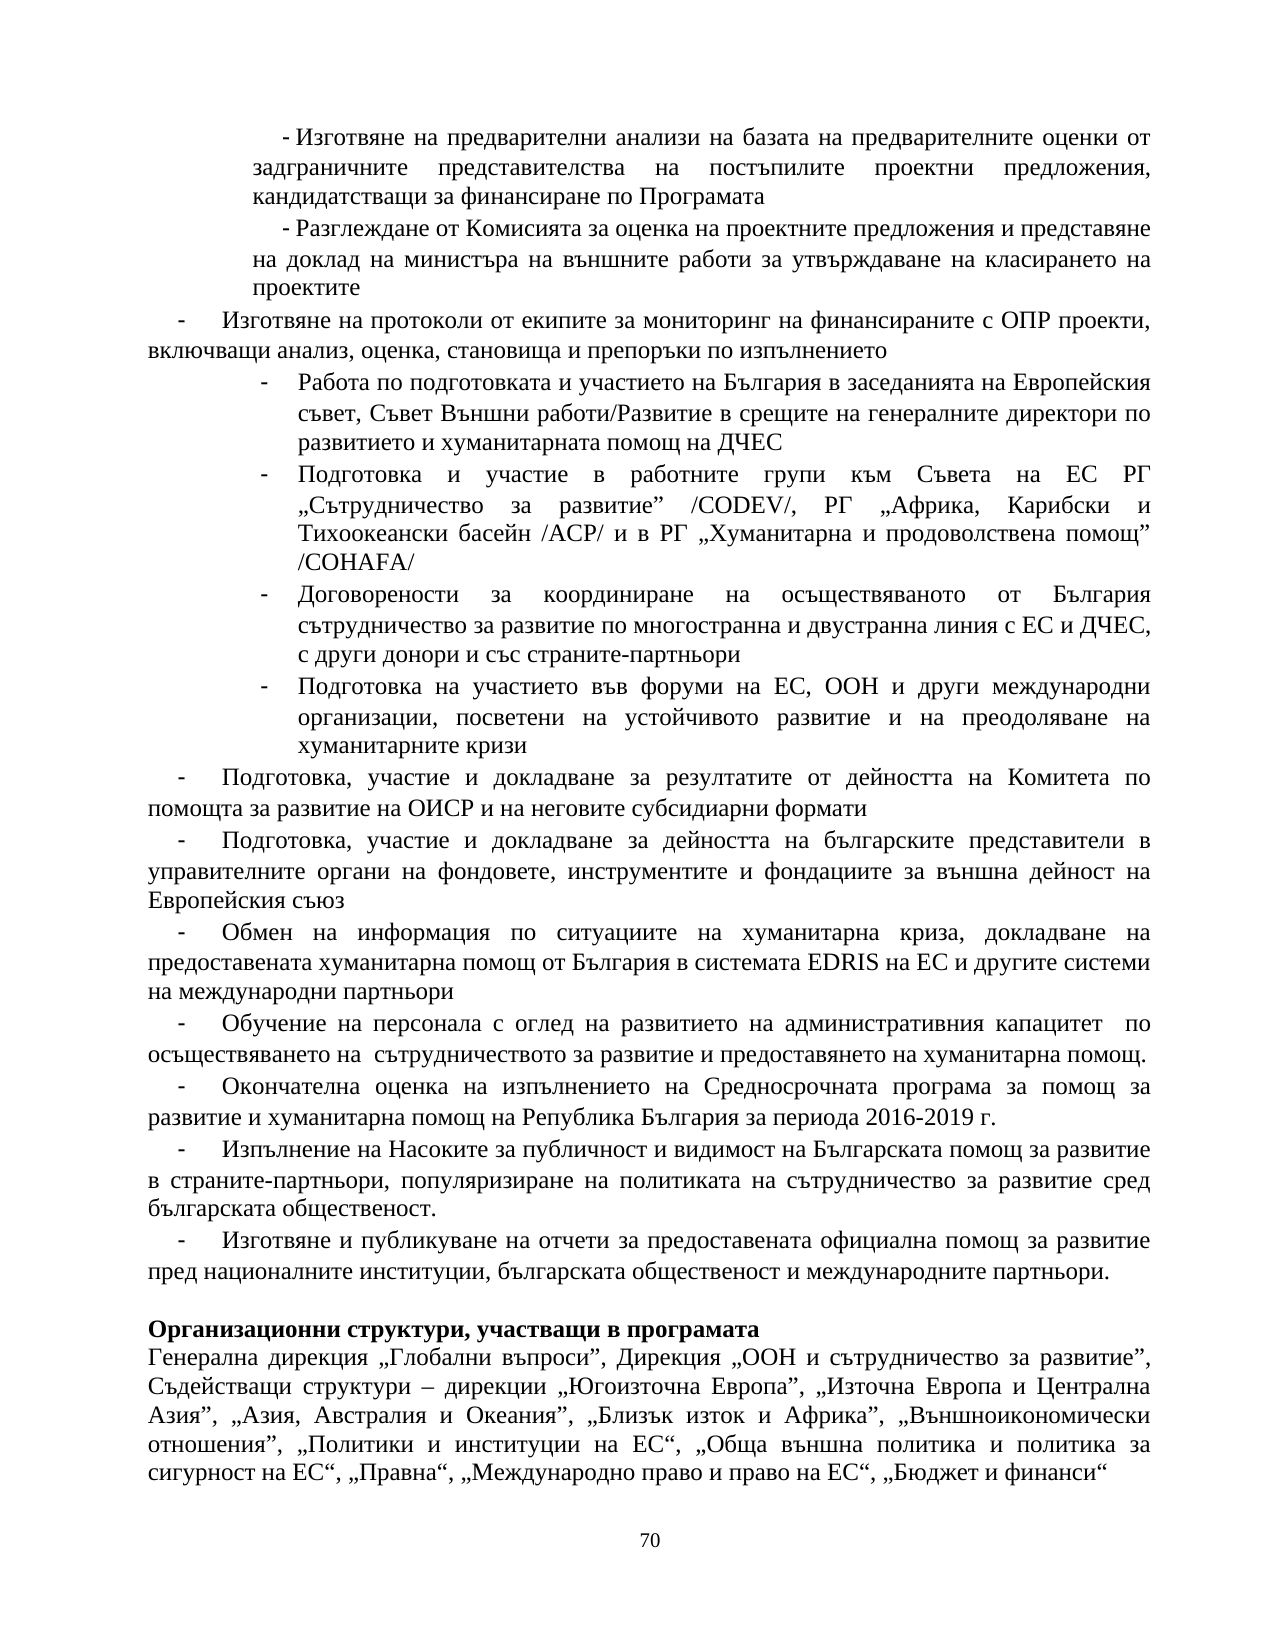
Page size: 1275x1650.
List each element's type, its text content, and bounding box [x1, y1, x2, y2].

list Разглеждане от Комисията за оценка на проектните предложения и представяне на доклад на министъра на външните работи за утвърждаване на класирането на проектите [252, 210, 1152, 301]
list Окончателна оценка на изпълнението на Средносрочната програма за помощ за развитие и хуманитарна помощ на Република България за периода 2016-2019 г. [148, 1068, 1152, 1131]
text Генерална дирекция „Глобални въпроси”, Дирекция „ООН и сътрудничество за развитие”, Съдействащи структури – дирекции „Югоизточна Европа”, „Източна Европа и Централна Азия”, „Азия, Австралия и Океания”, „Близък изток и Африка”, „Външноикономически отношения”, „Политики и институции на ЕС“, „Обща външна политика и политика за сигурност на ЕС“, „Правна“, „Международно право и право на ЕС“, „Бюджет и финанси“ [148, 1342, 1152, 1486]
list Подготовка и участие в работните групи към Съвета на ЕС РГ „Сътрудничество за развитие” /CODEV/, РГ „Африка, Карибски и Тихоокеански басейн /ACP/ и в РГ „Хуманитарна и продоволствена помощ” /COHAFA/ [260, 456, 1152, 576]
list Работа по подготовката и участието на България в заседанията на Европейския съвет, Съвет Външни работи/Развитие в срещите на генералните директори по развитието и хуманитарната помощ на ДЧЕС [260, 364, 1152, 456]
list Изпълнение на Насоките за публичност и видимост на Българската помощ за развитие в страните-партньори, популяризиране на политиката на сътрудничество за развитие сред българската общественост. [148, 1131, 1152, 1222]
text Организационни структури, участващи в програмата [148, 1314, 1152, 1342]
list Подготовка, участие и докладване за резултатите от дейността на Комитета по помощта за развитие на ОИСР и на неговите субсидиарни формати [148, 759, 1152, 822]
list Подготовка на участието във форуми на ЕС, ООН и други международни организации, посветени на устойчивото развитие и на преодоляване на хуманитарните кризи [260, 667, 1152, 759]
list Обмен на информация по ситуациите на хуманитарна криза, докладване на предоставената хуманитарна помощ от България в системата EDRIS на ЕС и другите системи на международни партньори [148, 913, 1152, 1005]
list Договорености за координиране на осъществяваното от България сътрудничество за развитие по многостранна и двустранна линия с ЕС и ДЧЕС, с други донори и със страните-партньори [260, 576, 1152, 667]
list Изготвяне на предварителни анализи на базата на предварителните оценки от задграничните представителства на постъпилите проектни предложения, кандидатстващи за финансиране по Програмата [252, 118, 1152, 210]
list Обучение на персонала с оглед на развитието на административния капацитет по осъществяването на сътрудничеството за развитие и предоставянето на хуманитарна помощ. [148, 1005, 1152, 1068]
list Изготвяне и публикуване на отчети за предоставената официална помощ за развитие пред националните институции, българската общественост и международните партньори. [148, 1222, 1152, 1285]
list Подготовка, участие и докладване за дейността на българските представители в управителните органи на фондовете, инструментите и фондациите за външна дейност на Европейския съюз [148, 822, 1152, 913]
list Изготвяне на протоколи от екипите за мониторинг на финансираните с ОПР проекти, включващи анализ, оценка, становища и препоръки по изпълнението [148, 301, 1152, 364]
